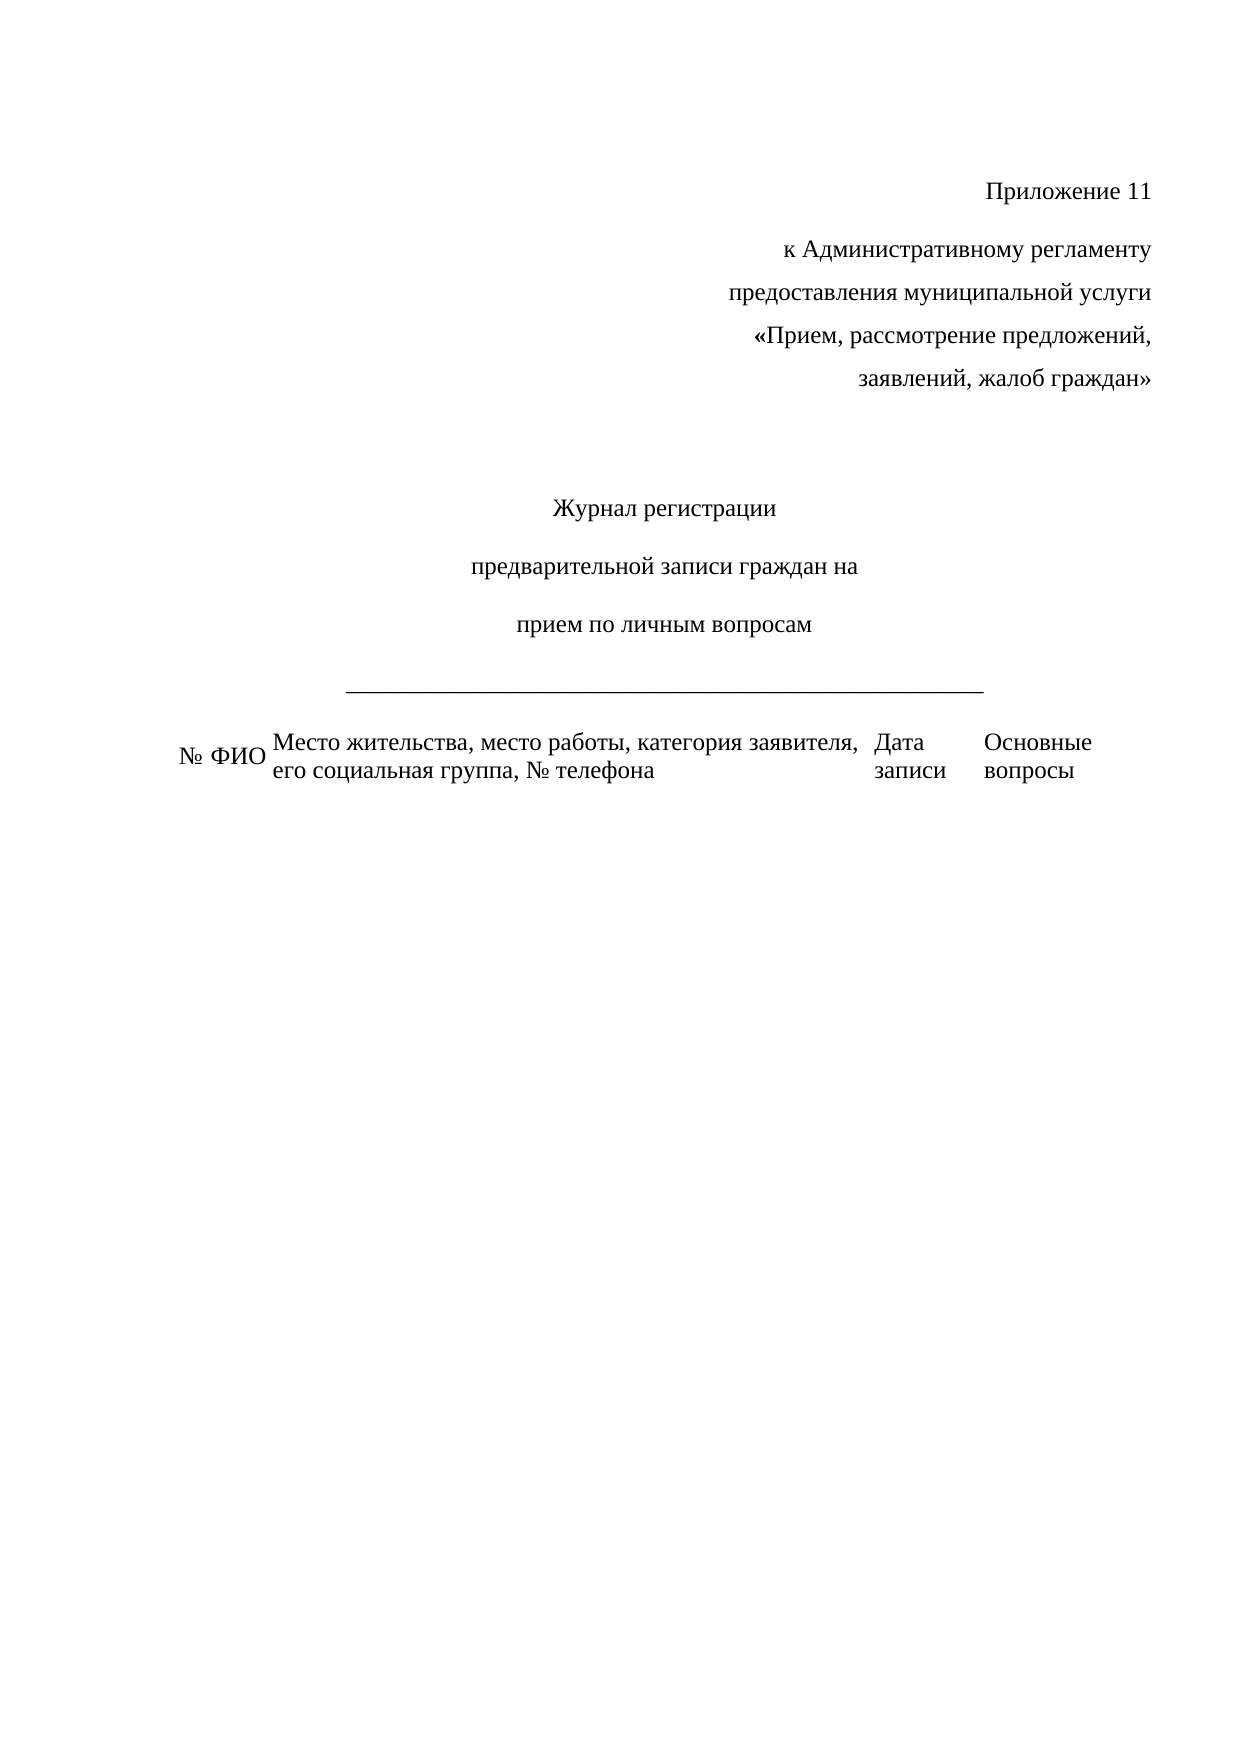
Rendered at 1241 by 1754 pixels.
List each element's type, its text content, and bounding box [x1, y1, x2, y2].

table_header ФИО [209, 725, 271, 786]
table_header № [177, 725, 209, 786]
text к Административному регламенту [177, 234, 1152, 263]
text ___________________________________________________ [177, 667, 1152, 696]
text заявлений, жалоб граждан» [177, 363, 1152, 392]
table_header Основные вопросы [982, 725, 1152, 786]
text «Прием, рассмотрение предложений, [177, 320, 1152, 349]
text предварительной записи граждан на [177, 551, 1152, 580]
text Приложение 11 [177, 176, 1152, 205]
text Журнал регистрации [177, 493, 1152, 522]
table_header Место жительства, место работы, категория заявителя, его социальная группа, № телефона [271, 725, 872, 786]
table_header Дата записи [873, 725, 982, 786]
text прием по личным вопросам [177, 609, 1152, 638]
text предоставления муниципальной услуги [177, 277, 1152, 306]
